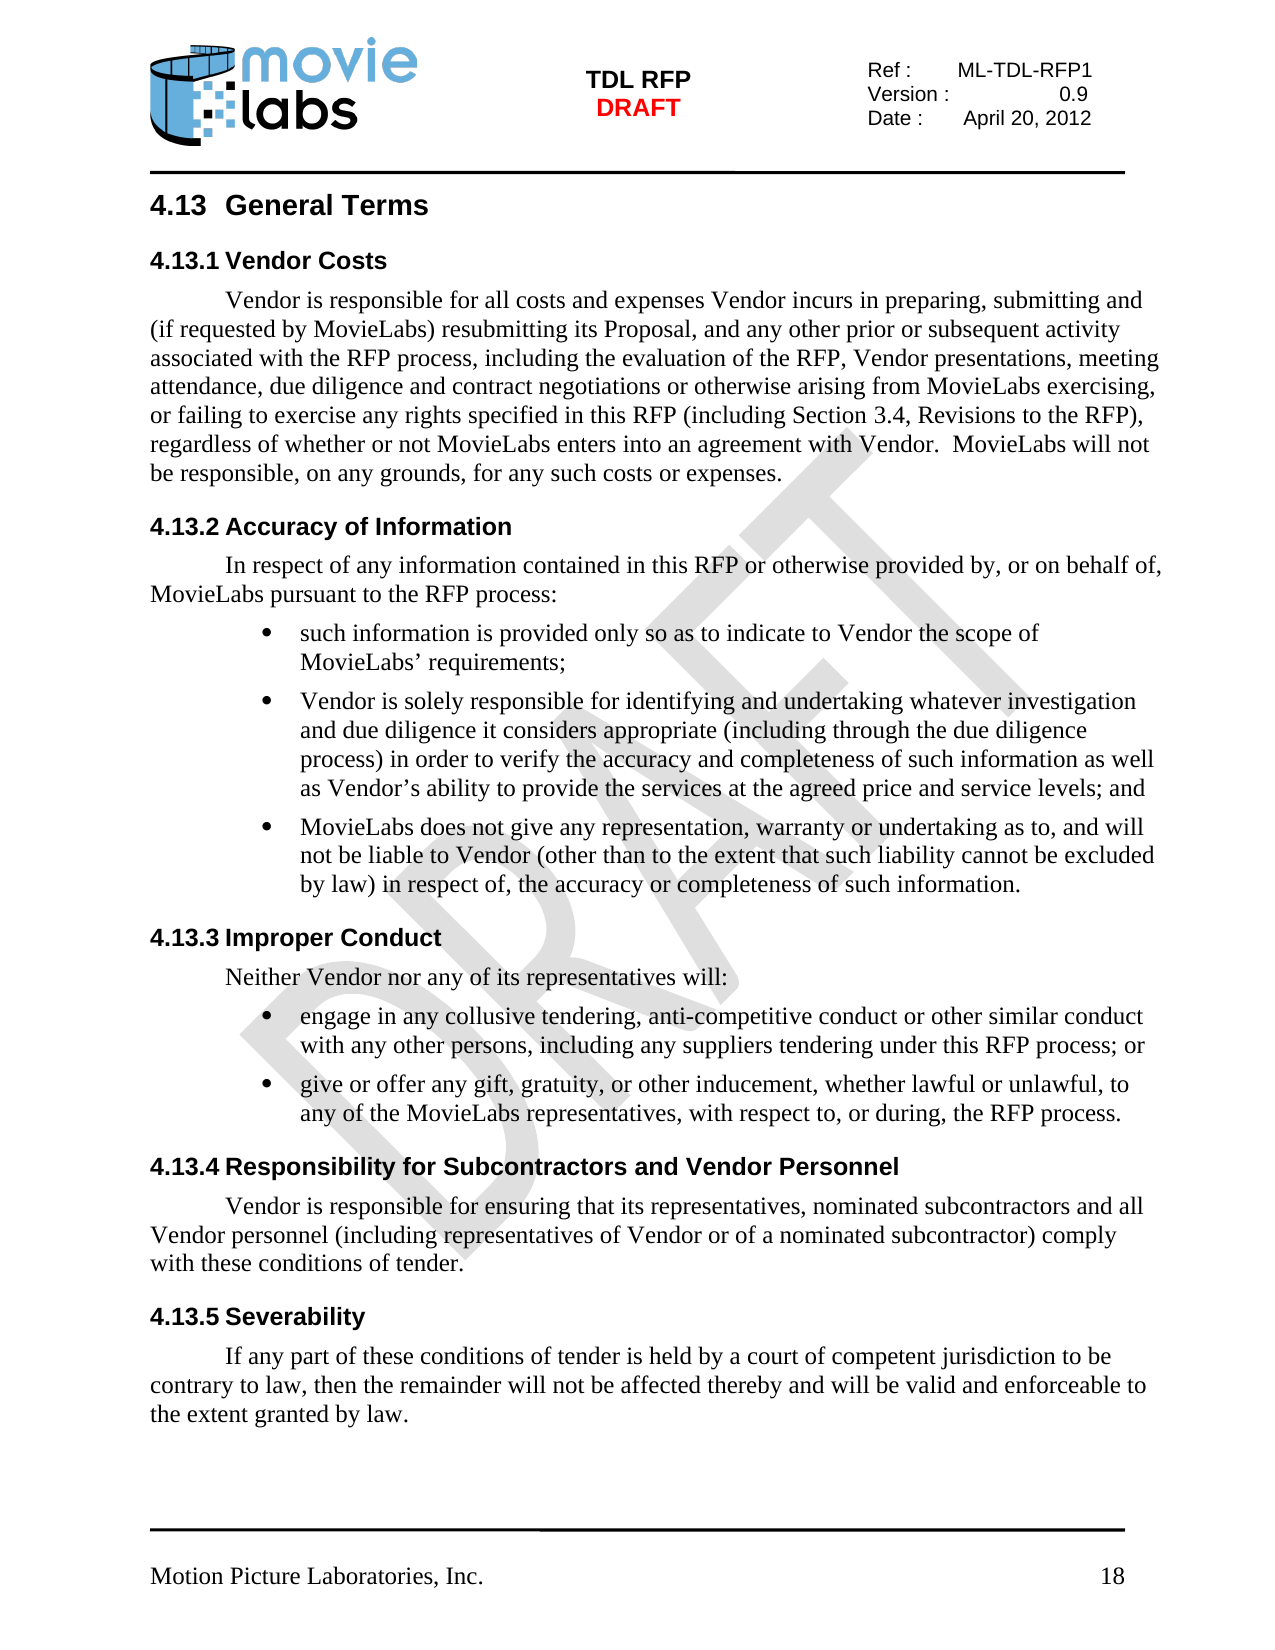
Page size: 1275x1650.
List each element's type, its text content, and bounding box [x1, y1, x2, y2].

subtitle Vendor Costs [150, 246, 1162, 275]
list give or offer any gift, gratuity, or other inducement, whether lawful or unlawful, to any of the MovieLabs representatives, with respect to, or during, the RFP process. [262, 1069, 1162, 1127]
text Vendor is responsible for all costs and expenses Vendor incurs in preparing, submitting and (if requested by MovieLabs) resubmitting its Proposal, and any other prior or subsequent activity associated with the RFP process, including the evaluation of the RFP, Vendor presentations, meeting attendance, due diligence and contract negotiations or otherwise arising from MovieLabs exercising, or failing to exercise any rights specified in this RFP (including Section 3.4, Revisions to the RFP), regardless of whether or not MovieLabs enters into an agreement with Vendor. MovieLabs will not be responsible, on any grounds, for any such costs or expenses. [150, 285, 1162, 486]
subtitle Responsibility for Subcontractors and Vendor Personnel [150, 1152, 1162, 1181]
text In respect of any information contained in this RFP or otherwise provided by, or on behalf of, MovieLabs pursuant to the RFP process: [150, 551, 1162, 608]
list MovieLabs does not give any representation, warranty or undertaking as to, and will not be liable to Vendor (other than to the extent that such liability cannot be excluded by law) in respect of, the accuracy or completeness of such information. [262, 812, 1162, 898]
text Neither Vendor nor any of its representatives will: [150, 962, 1162, 991]
subtitle General Terms [150, 187, 1162, 221]
list engage in any collusive tendering, anti-competitive conduct or other similar conduct with any other persons, including any suppliers tendering under this RFP process; or [262, 1001, 1162, 1059]
list such information is provided only so as to indicate to Vendor the scope of MovieLabs’ requirements; [262, 618, 1162, 676]
text Vendor is responsible for ensuring that its representatives, nominated subcontractors and all Vendor personnel (including representatives of Vendor or of a nominated subcontractor) comply with these conditions of tender. [150, 1191, 1162, 1277]
text If any part of these conditions of tender is held by a court of competent jurisdiction to be contrary to law, then the remainder will not be affected thereby and will be valid and enforceable to the extent granted by law. [150, 1341, 1162, 1428]
subtitle Accuracy of Information [150, 511, 1162, 540]
subtitle Improper Conduct [150, 923, 1162, 952]
picture [150, 37, 418, 146]
list Vendor is solely responsible for identifying and undertaking whatever investigation and due diligence it considers appropriate (including through the due diligence process) in order to verify the accuracy and completeness of such information as well as Vendor’s ability to provide the services at the agreed price and service levels; and [262, 686, 1162, 801]
subtitle Severability [150, 1302, 1162, 1331]
